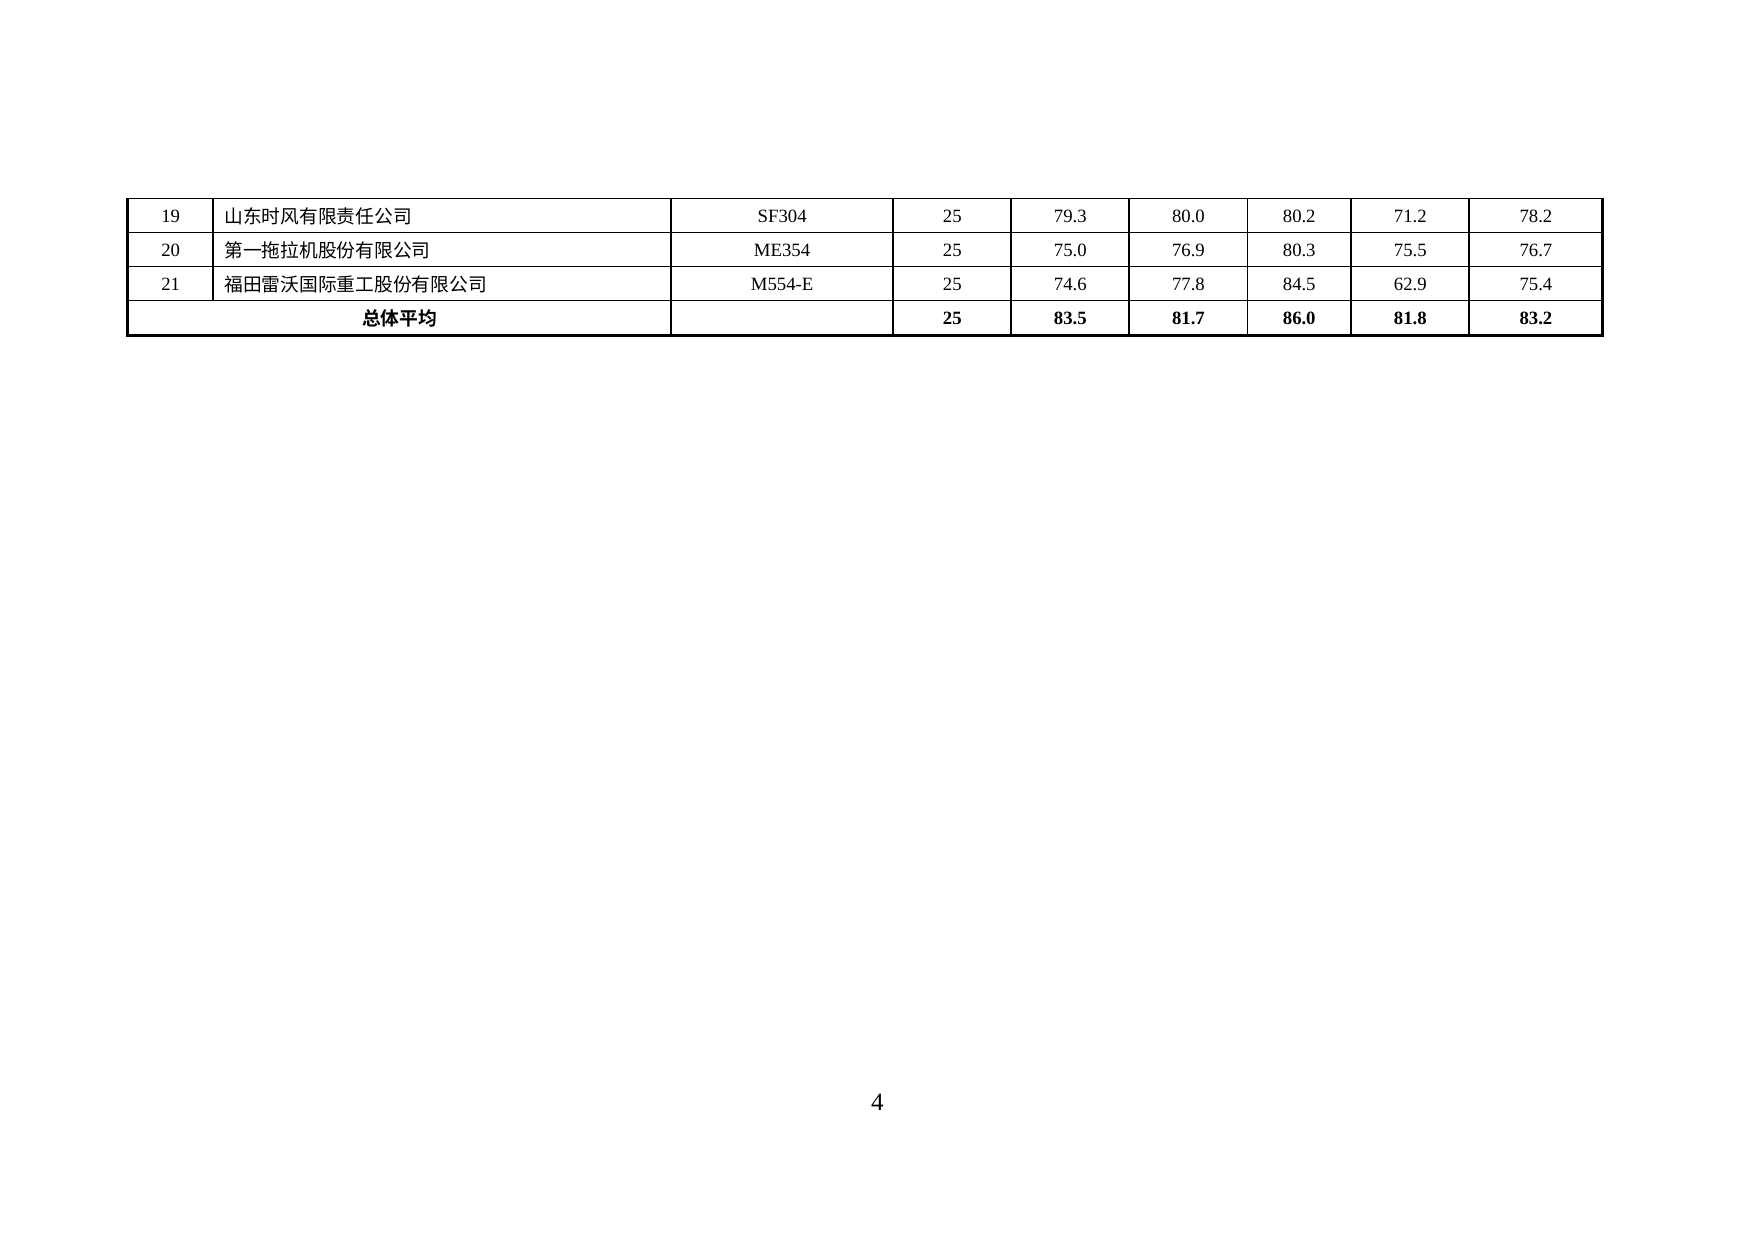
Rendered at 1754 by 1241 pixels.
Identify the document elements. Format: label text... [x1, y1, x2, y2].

table_cell M554-E [672, 267, 892, 300]
table_cell 78.2 [1470, 199, 1601, 232]
table_cell 25 [894, 267, 1010, 300]
table_cell 25 [894, 233, 1010, 266]
table_cell 79.3 [1012, 199, 1128, 232]
table_cell 19 [129, 199, 212, 232]
table_cell 86.0 [1248, 301, 1350, 334]
table_cell 80.2 [1248, 199, 1350, 232]
table_cell 20 [129, 233, 212, 266]
table_cell 25 [894, 199, 1010, 232]
table_cell 福田雷沃国际重工股份有限公司 [214, 267, 670, 300]
table_cell 总体平均 [129, 301, 670, 334]
table_cell 75.4 [1470, 267, 1601, 300]
table_cell ME354 [672, 233, 892, 266]
table_cell 81.8 [1352, 301, 1468, 334]
table_cell 83.2 [1470, 301, 1601, 334]
table_cell 76.7 [1470, 233, 1601, 266]
table_cell 21 [129, 267, 212, 300]
table_cell [672, 301, 892, 334]
table_cell 76.9 [1130, 233, 1247, 266]
table_cell SF304 [672, 199, 892, 232]
table_cell 第一拖拉机股份有限公司 [214, 233, 670, 266]
table_cell 75.0 [1012, 233, 1128, 266]
table_cell 80.3 [1248, 233, 1350, 266]
table_cell 62.9 [1352, 267, 1468, 300]
table_cell 75.5 [1352, 233, 1468, 266]
table_cell 71.2 [1352, 199, 1468, 232]
table_cell 74.6 [1012, 267, 1128, 300]
table_cell 77.8 [1130, 267, 1247, 300]
table_cell 25 [894, 301, 1010, 334]
table_cell 山东时风有限责任公司 [214, 199, 670, 232]
table_cell 83.5 [1012, 301, 1128, 334]
table_cell 84.5 [1248, 267, 1350, 300]
table_cell 81.7 [1130, 301, 1247, 334]
table_cell 80.0 [1130, 199, 1247, 232]
